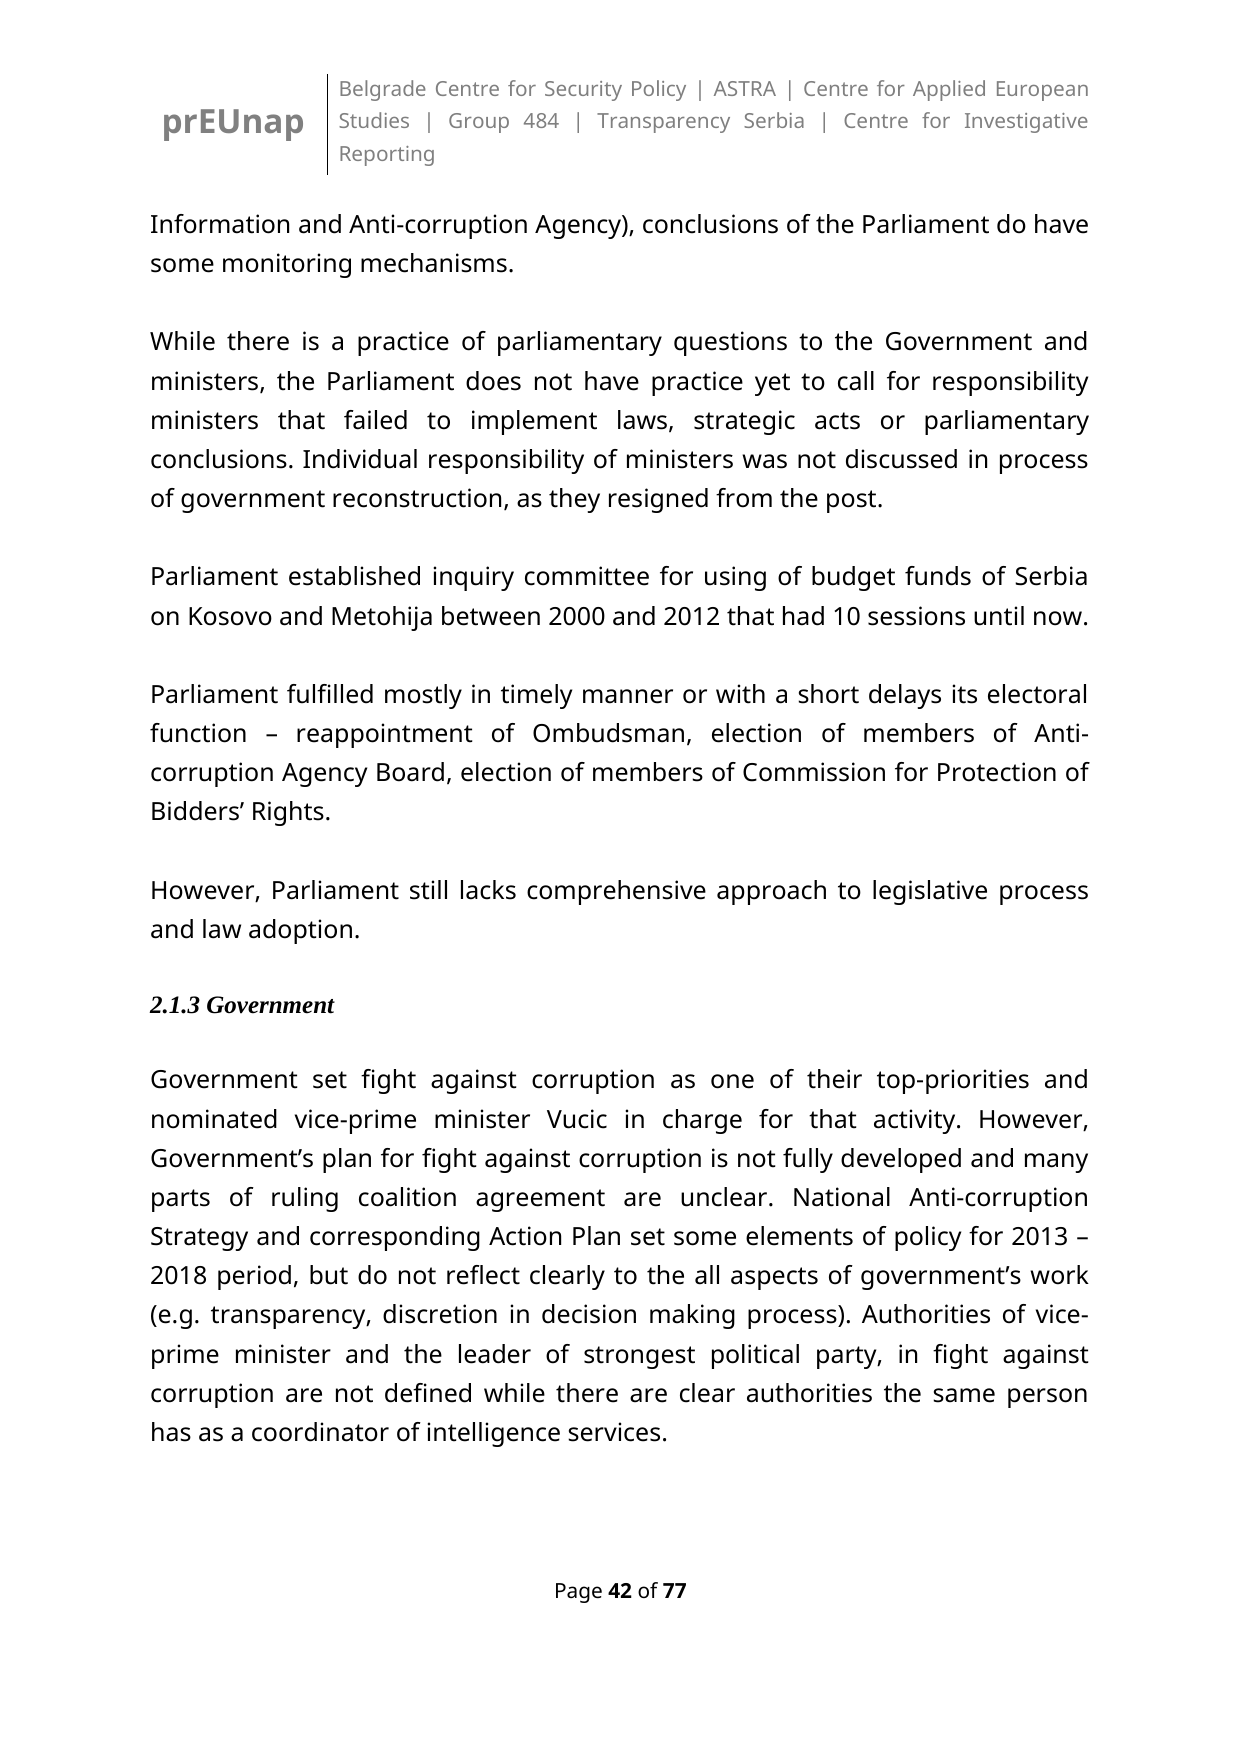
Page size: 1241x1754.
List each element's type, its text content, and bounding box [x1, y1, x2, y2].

subtitle 2.1.3 Government [150, 990, 1090, 1019]
text Parliament fulfilled mostly in timely manner or with a short delays its electoral function – reappointment of Ombudsman, election of members of Anti-corruption Agency Board, election of members of Commission for Protection of Bidders’ Rights. [150, 677, 1090, 828]
text Parliament established inquiry committee for using of budget funds of Serbia on Kosovo and Metohija between 2000 and 2012 that had 10 sessions until now. [150, 559, 1090, 632]
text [150, 207, 1090, 280]
text Government set fight against corruption as one of their top-priorities and nominated vice-prime minister Vucic in charge for that activity. However, Government’s plan for fight against corruption is not fully developed and many parts of ruling coalition agreement are unclear. National Anti-corruption Strategy and corresponding Action Plan set some elements of policy for 2013 – 2018 period, but do not reflect clearly to the all aspects of government’s work (e.g. transparency, discretion in decision making process). Authorities of vice-prime minister and the leader of strongest political party, in fight against corruption are not defined while there are clear authorities the same person has as a coordinator of intelligence services. [150, 1062, 1090, 1449]
text However, Parliament still lacks comprehensive approach to legislative process and law adoption. [150, 872, 1090, 946]
text While there is a practice of parliamentary questions to the Government and ministers, the Parliament does not have practice yet to call for responsibility ministers that failed to implement laws, strategic acts or parliamentary conclusions. Individual responsibility of ministers was not discussed in process of government reconstruction, as they resigned from the post. [150, 324, 1090, 515]
